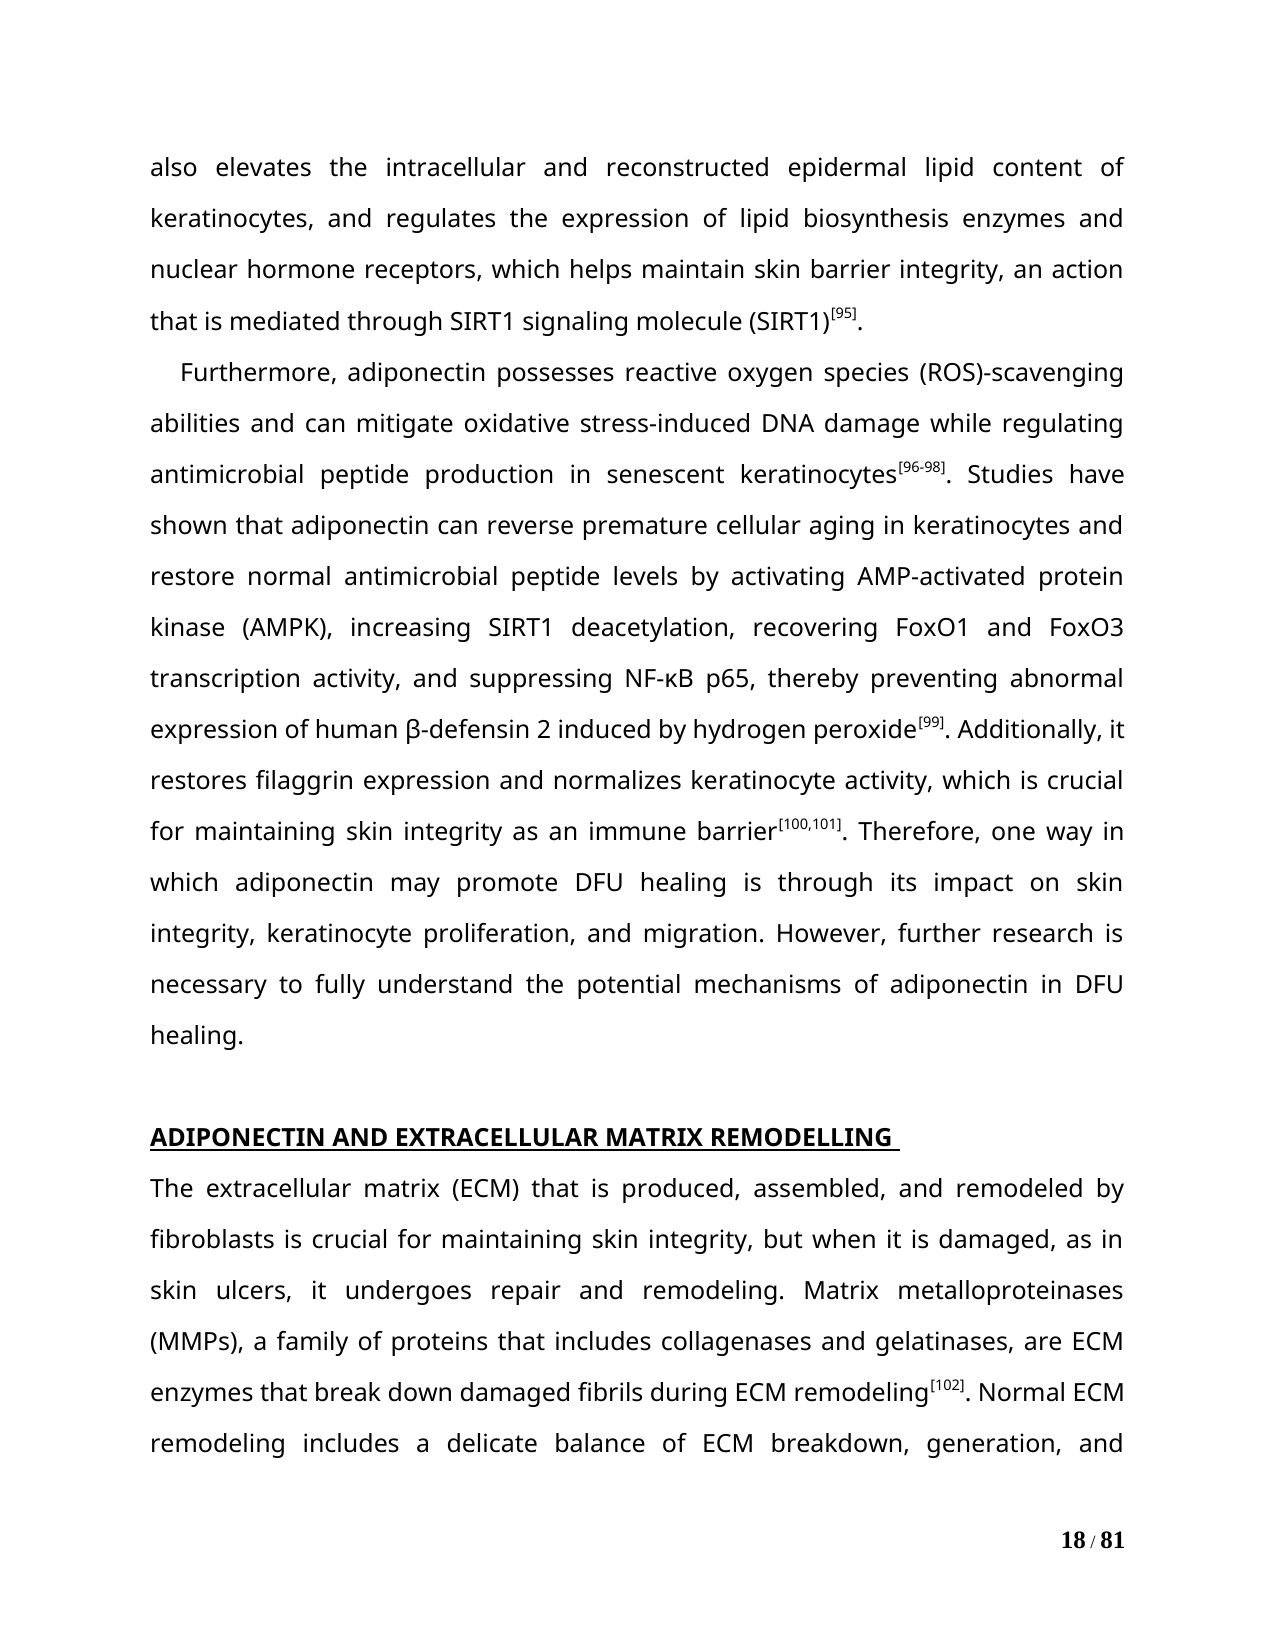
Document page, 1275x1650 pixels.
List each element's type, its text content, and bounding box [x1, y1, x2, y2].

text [150, 1171, 1125, 1460]
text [150, 150, 1125, 337]
text ADIPONECTIN AND EXTRACELLULAR MATRIX REMODELLING [150, 1120, 1125, 1154]
text Furthermore, adiponectin possesses reactive oxygen species (ROS)-scavenging abilities and can mitigate oxidative stress-induced DNA damage while regulating antimicrobial peptide production in senescent keratinocytes[96-98]. Studies have shown that adiponectin can reverse premature cellular aging in keratinocytes and restore normal antimicrobial peptide levels by activating AMP-activated protein kinase (AMPK), increasing SIRT1 deacetylation, recovering FoxO1 and FoxO3 transcription activity, and suppressing NF-κB p65, thereby preventing abnormal expression of human β-defensin 2 induced by hydrogen peroxide[99]. Additionally, it restores filaggrin expression and normalizes keratinocyte activity, which is crucial for maintaining skin integrity as an immune barrier[100,101]. Therefore, one way in which adiponectin may promote DFU healing is through its impact on skin integrity, keratinocyte proliferation, and migration. However, further research is necessary to fully understand the potential mechanisms of adiponectin in DFU healing. [150, 354, 1125, 1052]
